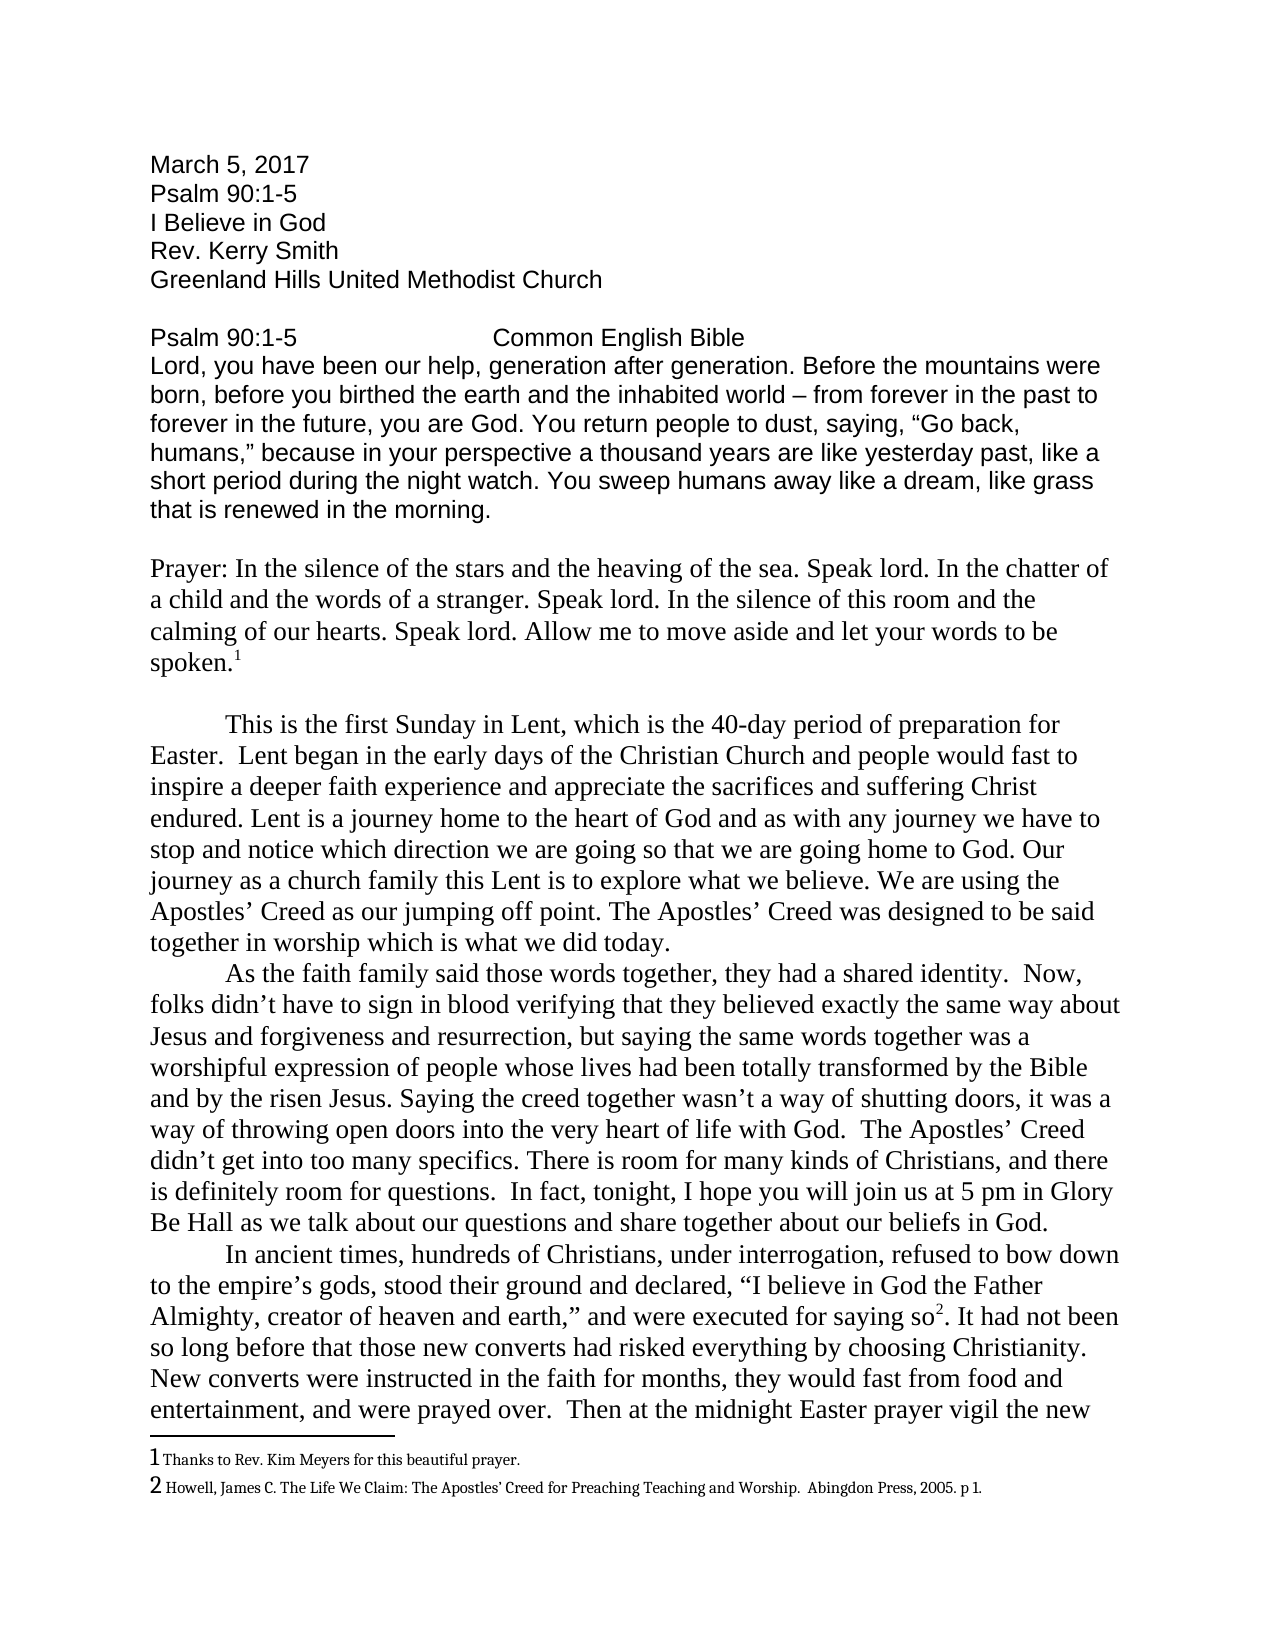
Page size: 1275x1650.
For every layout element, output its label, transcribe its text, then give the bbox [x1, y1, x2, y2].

text Psalm 90:1-5 [150, 179, 1125, 207]
text March 5, 2017 [150, 150, 1125, 179]
text This is the first Sunday in Lent, which is the 40-day period of preparation for Easter. Lent began in the early days of the Christian Church and people would fast to inspire a deeper faith experience and appreciate the sacrifices and suffering Christ endured. Lent is a journey home to the heart of God and as with any journey we have to stop and notice which direction we are going so that we are going home to God. Our journey as a church family this Lent is to explore what we believe. We are using the Apostles’ Creed as our jumping off point. The Apostles’ Creed was designed to be said together in worship which is what we did today. [150, 708, 1125, 957]
text Rev. Kerry Smith [150, 236, 1125, 265]
text Lord, you have been our help, generation after generation. Before the mountains were born, before you birthed the earth and the inhabited world – from forever in the past to forever in the future, you are God. You return people to dust, saying, “Go back, humans,” because in your perspective a thousand years are like yesterday past, like a short period during the night watch. You sweep humans away like a dream, like grass that is renewed in the morning. [150, 351, 1125, 524]
text Greenland Hills United Methodist Church [150, 265, 1125, 294]
text I Believe in God [150, 207, 1125, 236]
text Psalm 90:1-5 Common English Bible [150, 322, 1125, 351]
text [150, 1238, 1125, 1424]
text Prayer: In the silence of the stars and the heaving of the sea. Speak lord. In the chatter of a child and the words of a stranger. Speak lord. In the silence of this room and the calming of our hearts. Speak lord. Allow me to move aside and let your words to be spoken. [150, 552, 1125, 677]
text As the faith family said those words together, they had a shared identity. Now, folks didn’t have to sign in blood verifying that they believed exactly the same way about Jesus and forgiveness and resurrection, but saying the same words together was a worshipful expression of people whose lives had been totally transformed by the Bible and by the risen Jesus. Saying the creed together wasn’t a way of shutting doors, it was a way of throwing open doors into the very heart of life with God. The Apostles’ Creed didn’t get into too many specifics. There is room for many kinds of Christians, and there is definitely room for questions. In fact, tonight, I hope you will join us at 5 pm in Glory Be Hall as we talk about our questions and share together about our beliefs in God. [150, 957, 1125, 1238]
